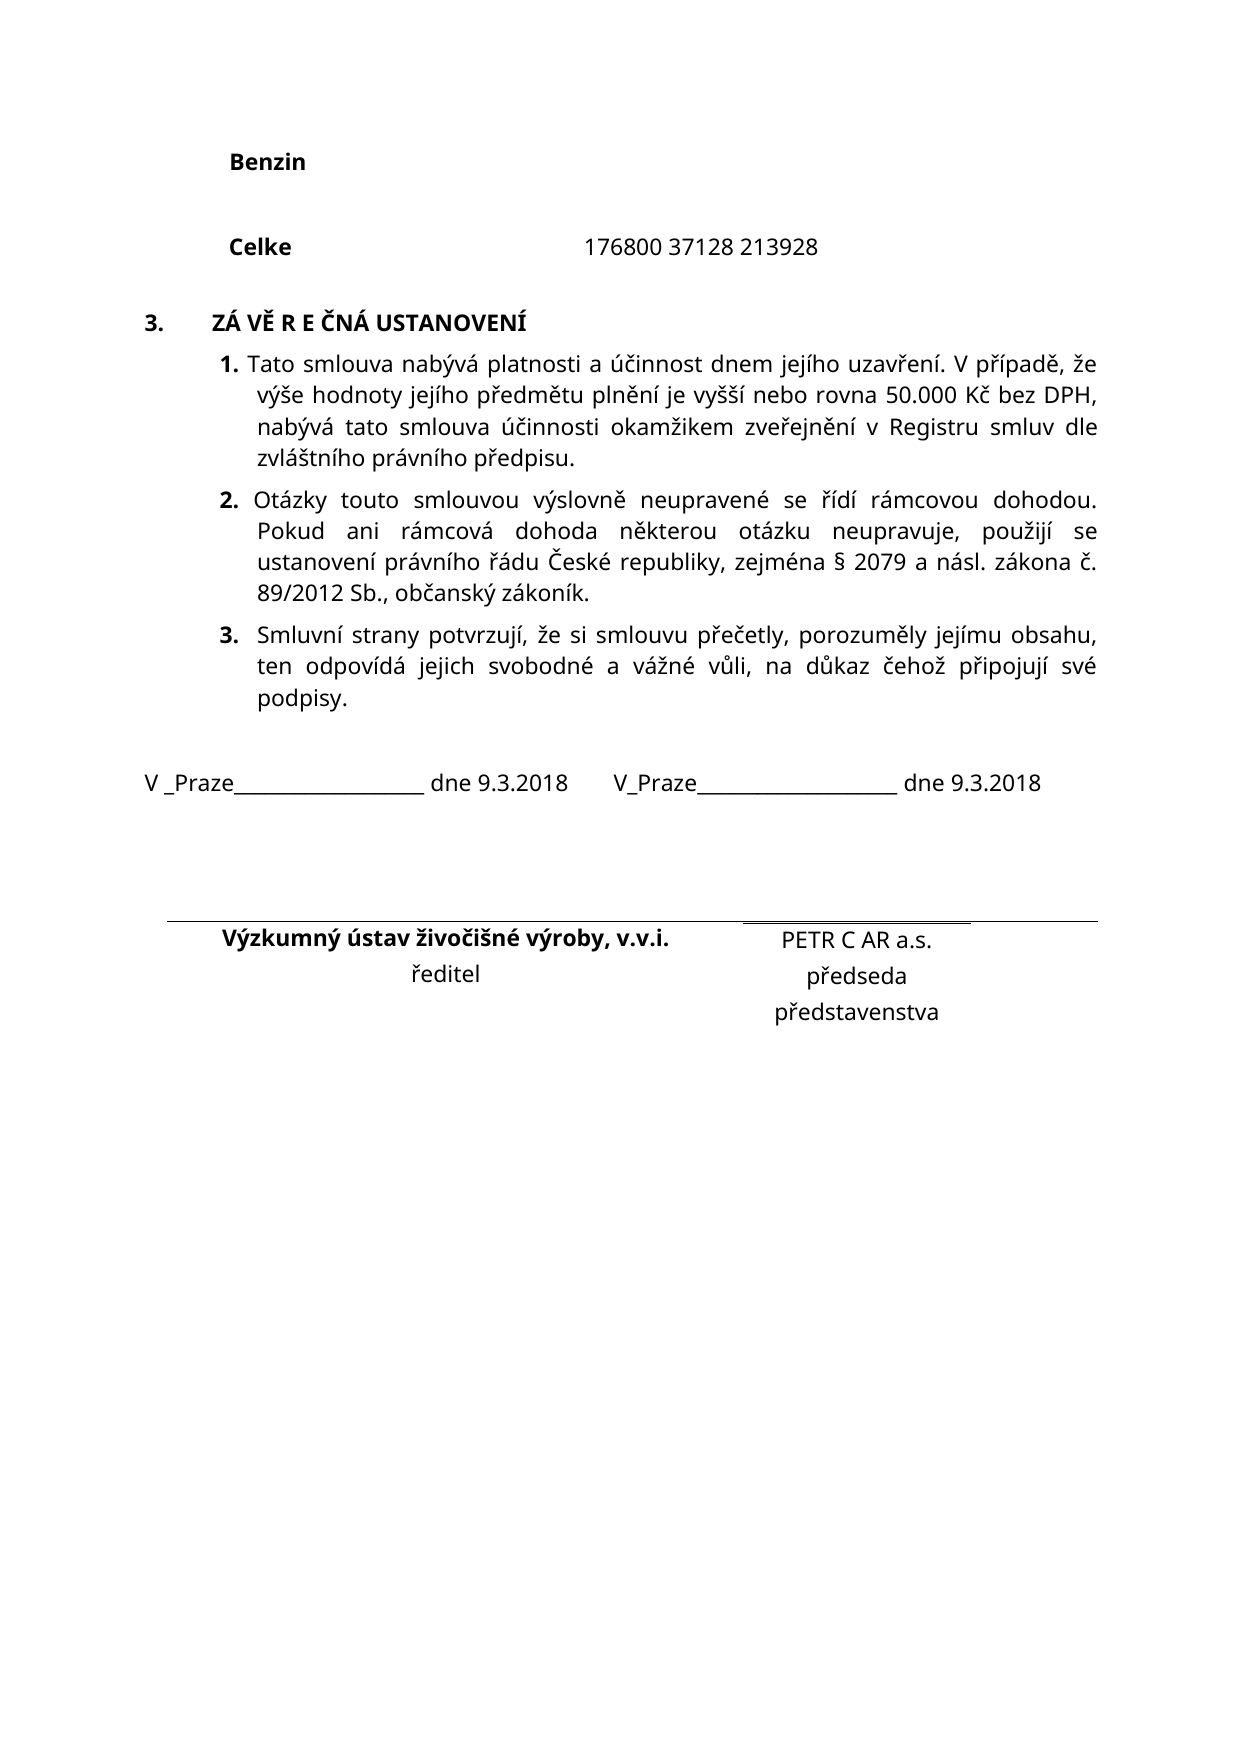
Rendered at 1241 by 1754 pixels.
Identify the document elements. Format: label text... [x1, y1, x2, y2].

text ředitel [167, 958, 1098, 989]
text 1. Tato smlouva nabývá platnosti a účinnost dnem jejího uzavření. V případě, že výše hodnoty jejího předmětu plnění je vyšší nebo rovna 50.000 Kč bez DPH, nabývá tato smlouva účinnosti okamžikem zveřejnění v Registru smluv dle zvláštního právního předpisu. [219, 348, 1098, 473]
list ZÁ VĚ R E ČNÁ USTANOVENÍ [144, 306, 1098, 338]
text 2. Otázky touto smlouvou výslovně neupravené se řídí rámcovou dohodou. Pokud ani rámcová dohoda některou otázku neupravuje, použijí se ustanovení právního řádu České republiky, zejména § 2079 a násl. zákona č. 89/2012 Sb., občanský zákoník. [219, 483, 1098, 608]
text Výzkumný ústav živočišné výroby, v.v.i. [167, 922, 1098, 953]
list Smluvní strany potvrzují, že si smlouvu přečetly, porozuměly jejímu obsahu, ten odpovídá jejich svobodné a vážné vůli, na důkaz čehož připojují své podpisy. [219, 619, 1098, 713]
text V _Praze dne 9.3.2018 V_Praze dne 9.3.2018 [144, 767, 1098, 798]
